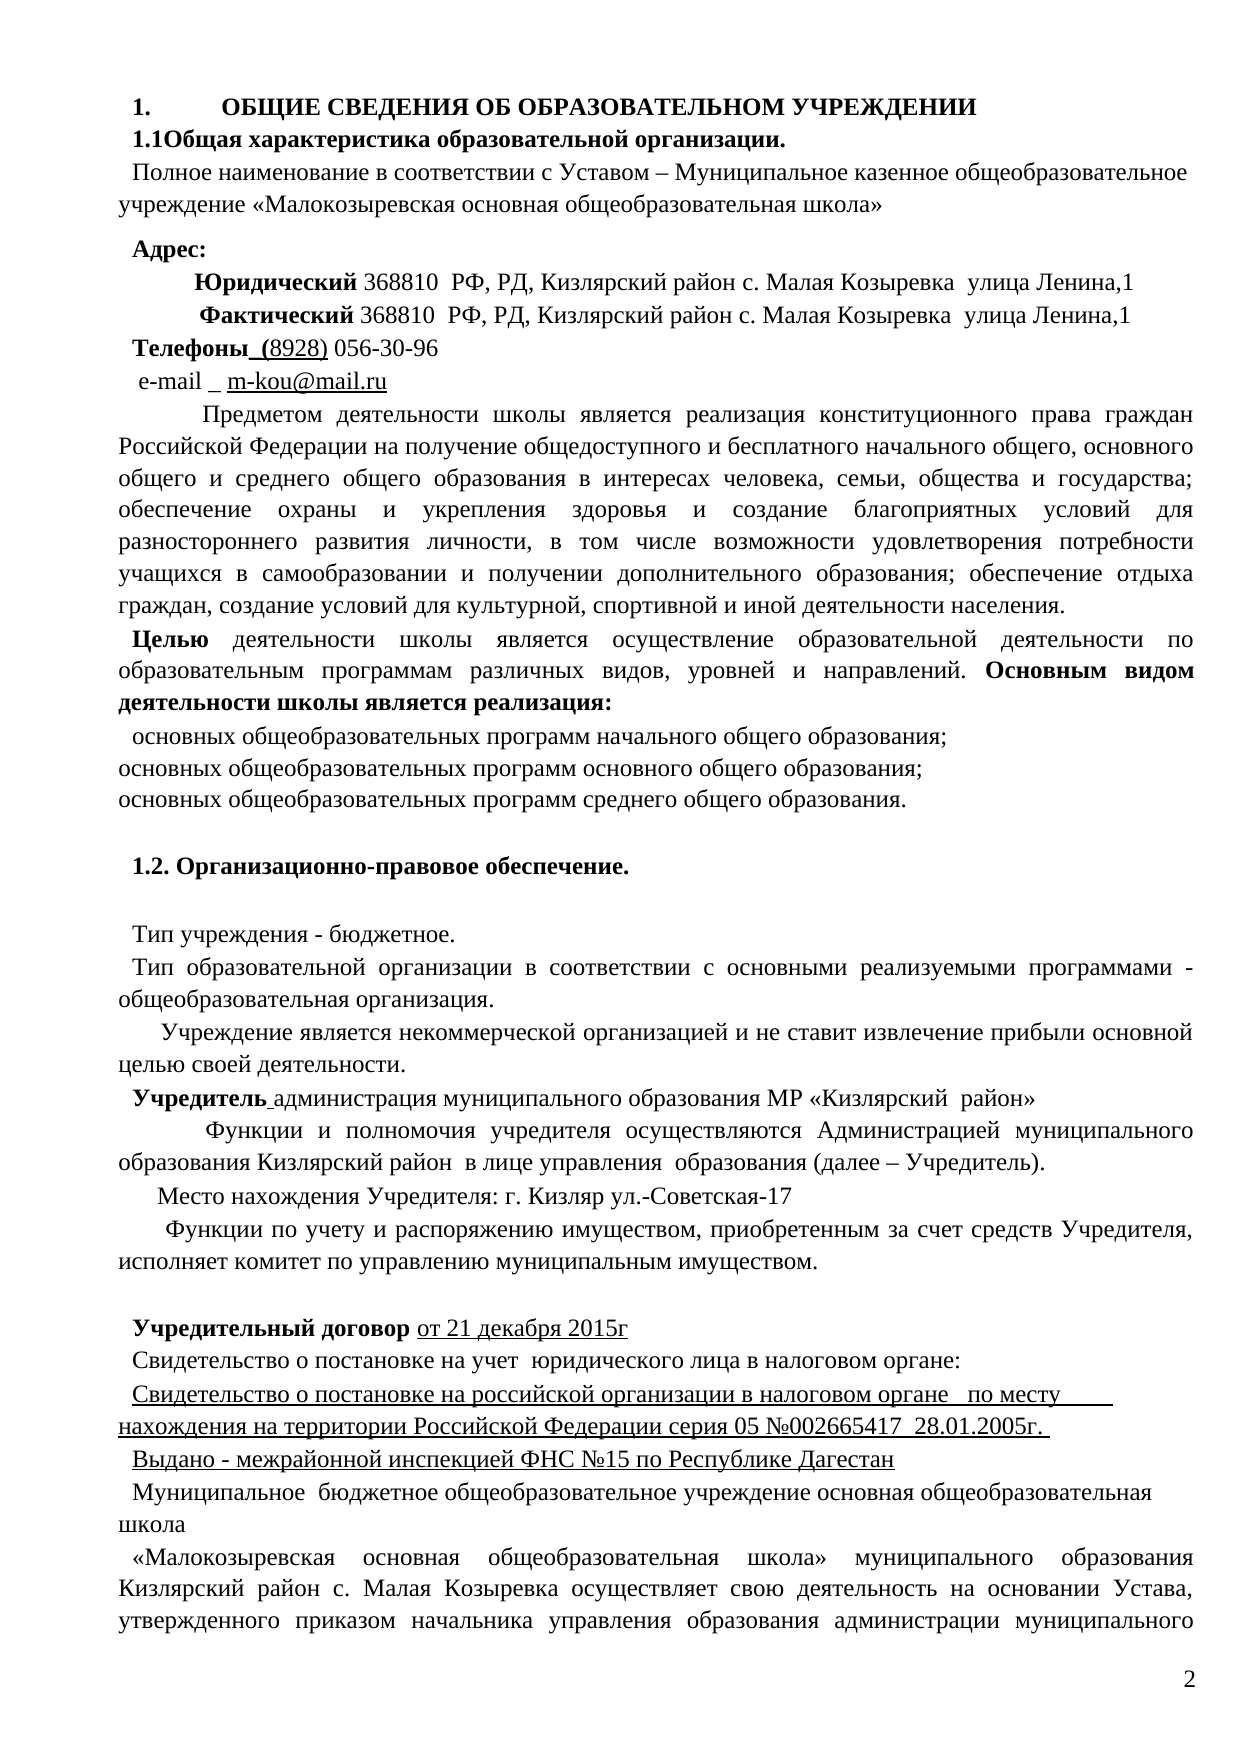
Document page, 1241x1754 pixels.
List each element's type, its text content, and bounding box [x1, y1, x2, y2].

text Учредительный договор от 21 декабря 2015г [118, 1313, 1196, 1342]
text 1.2. Организационно-правовое обеспечение. [118, 851, 1196, 880]
text Предметом деятельности школы является реализация конституционного права граждан Российской Федерации на получение общедоступного и бесплатного начального общего, основного общего и среднего общего образования в интересах человека, семьи, общества и государства; обеспечение охраны и укрепления здоровья и создание благоприятных условий для разностороннего развития личности, в том числе возможности удовлетворения потребности учащихся в самообразовании и получении дополнительного образования; обеспечение отдыха граждан, создание условий для культурной, спортивной и иной деятельности населения. [118, 399, 1194, 619]
text Учреждение является некоммерческой организацией и не ставит извлечение прибыли основной целью своей деятельности. [118, 1017, 1194, 1078]
text основных общеобразовательных программ начального общего образования; основных общеобразовательных программ основного общего образования; основных общеобразовательных программ среднего общего образования. [118, 721, 988, 813]
text Учредитель администрация муниципального образования МР «Кизлярский район» [118, 1083, 1196, 1111]
text Функции по учету и распоряжению имуществом, приобретенным за счет средств Учредителя, исполняет комитет по управлению муниципальным имуществом. [118, 1214, 1194, 1275]
list ОБЩИЕ СВЕДЕНИЯ ОБ ОБРАЗОВАТЕЛЬНОМ УЧРЕЖДЕНИИ [118, 92, 1196, 120]
text Тип учреждения - бюджетное. [118, 919, 1194, 947]
text Свидетельство о постановке на учет юридического лица в налоговом органе: [118, 1346, 1194, 1374]
text Свидетельство о постановке на российской организации в налоговом органе по месту нахождения на территории Российской Федерации серия 05 №002665417 28.01.2005г. [118, 1379, 1196, 1440]
text Выдано - межрайонной инспекцией ФНС №15 по Республике Дагестан [118, 1444, 1196, 1473]
text Фактический 368810 РФ, РД, Кизлярский район с. Малая Козыревка улица Ленина,1 [118, 300, 1196, 329]
text 1.1Общая характеристика образовательной организации. [118, 124, 1196, 153]
text Адрес: [118, 234, 1196, 263]
text Полное наименование в соответствии с Уставом – Муниципальное казенное общеобразовательное учреждение «Малокозыревская основная общеобразовательная школа» [118, 157, 1196, 218]
text Место нахождения Учредителя: г. Кизляр ул.-Советская-17 [118, 1181, 1194, 1209]
text Целью деятельности школы является осуществление образовательной деятельности по образовательным программам различных видов, уровней и направлений. Основным видом деятельности школы является реализация: [118, 624, 1194, 716]
text e-mail _ m-kou@mail.ru [118, 366, 487, 395]
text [118, 1542, 1194, 1634]
text Муниципальное бюджетное общеобразовательное учреждение основная общеобразовательная школа [118, 1477, 1196, 1538]
text Телефоны_(8928) 056-30-96 [118, 333, 487, 362]
text Юридический 368810 РФ, РД, Кизлярский район с. Малая Козыревка улица Ленина,1 [118, 267, 1196, 295]
text Тип образовательной организации в соответствии с основными реализуемыми программами - общеобразовательная организация. [118, 952, 1194, 1013]
text Функции и полномочия учредителя осуществляются Администрацией муниципального образования Кизлярский район в лице управления образования (далее – Учредитель). [118, 1115, 1194, 1176]
